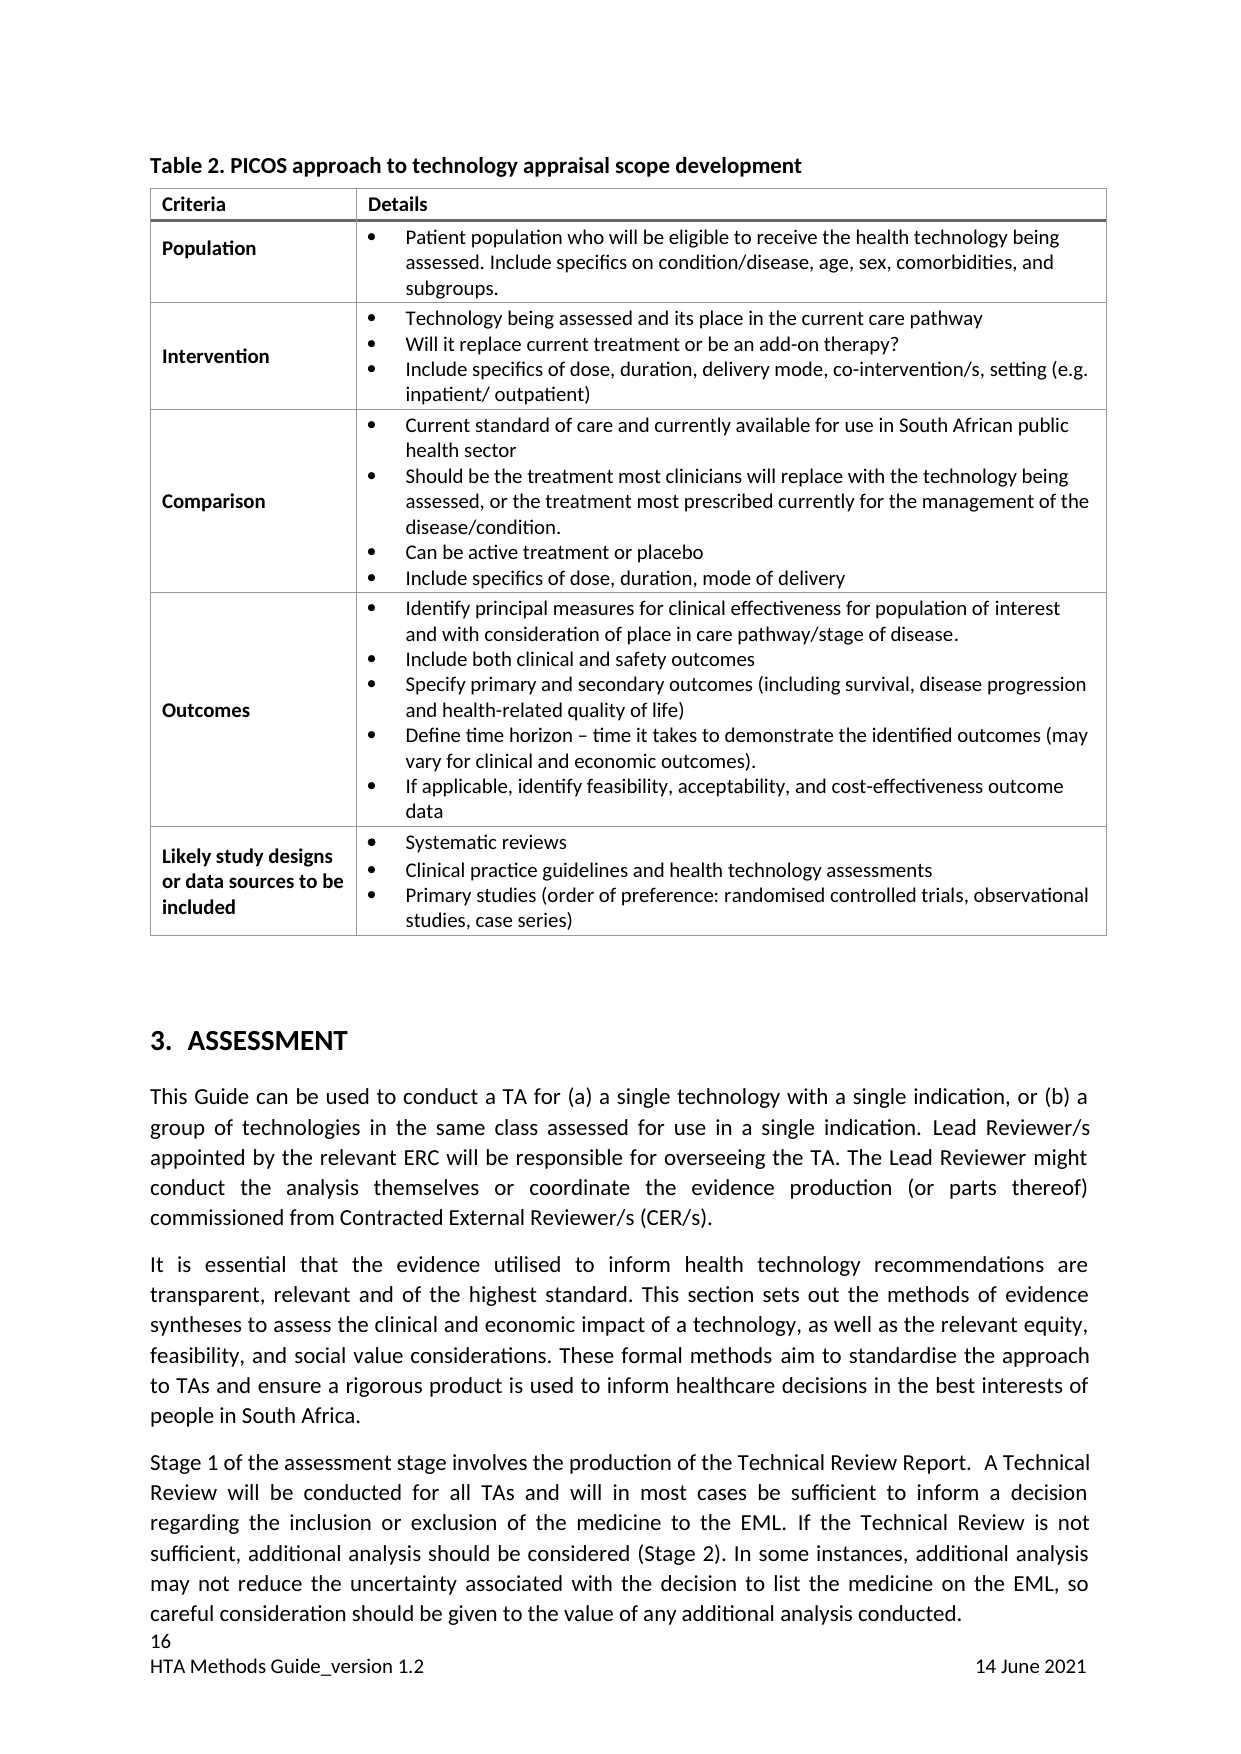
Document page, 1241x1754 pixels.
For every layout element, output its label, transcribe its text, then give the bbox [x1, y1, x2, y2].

table_cell Current standard of care and currently available for use in South African public health sector Should be the treatment most clinicians will replace with the technology being assessed, or the treatment most prescribed currently for the management of the disease/condition. Can be active treatment or placebo Include specifics of dose, duration, mode of delivery [357, 410, 1106, 592]
table_header Details [357, 189, 1106, 219]
text Stage 1 of the assessment stage involves the production of the Technical Review Report. A Technical Review will be conducted for all TAs and will in most cases be sufficient to inform a decision regarding the inclusion or exclusion of the medicine to the EML. If the Technical Review is not sufficient, additional analysis should be considered (Stage 2). In some instances, additional analysis may not reduce the uncertainty associated with the decision to list the medicine on the EML, so careful consideration should be given to the value of any additional analysis conducted. [150, 1448, 1090, 1627]
table_cell Patient population who will be eligible to receive the health technology being assessed. Include specifics on condition/disease, age, sex, comorbidities, and subgroups. [357, 222, 1106, 302]
text Table 2. PICOS approach to technology appraisal scope development [150, 152, 1090, 180]
table_cell Systematic reviews Clinical practice guidelines and health technology assessments Primary studies (order of preference: randomised controlled trials, observational studies, case series) [357, 827, 1106, 935]
table_cell Intervention [151, 303, 356, 409]
text This Guide can be used to conduct a TA for (a) a single technology with a single indication, or (b) a group of technologies in the same class assessed for use in a single indication. Lead Reviewer/s appointed by the relevant ERC will be responsible for overseeing the TA. The Lead Reviewer might conduct the analysis themselves or coordinate the evidence production (or parts thereof) commissioned from Contracted External Reviewer/s (CER/s). [150, 1082, 1090, 1231]
table_cell Outcomes [151, 593, 356, 826]
table_cell Comparison [151, 410, 356, 592]
text It is essential that the evidence utilised to inform health technology recommendations are transparent, relevant and of the highest standard. This section sets out the methods of evidence syntheses to assess the clinical and economic impact of a technology, as well as the relevant equity, feasibility, and social value considerations. These formal methods aim to standardise the approach to TAs and ensure a rigorous product is used to inform healthcare decisions in the best interests of people in South Africa. [150, 1250, 1090, 1429]
table_cell Likely study designs or data sources to be included [151, 827, 356, 935]
table_header Criteria [151, 189, 356, 219]
table_cell Identify principal measures for clinical effectiveness for population of interest and with consideration of place in care pathway/stage of disease. Include both clinical and safety outcomes Specify primary and secondary outcomes (including survival, disease progression and health-related quality of life) Define time horizon – time it takes to demonstrate the identified outcomes (may vary for clinical and economic outcomes). If applicable, identify feasibility, acceptability, and cost-effectiveness outcome data [357, 593, 1106, 826]
table_cell Population [151, 222, 356, 302]
subtitle Assessment [150, 1022, 1090, 1057]
table_cell Technology being assessed and its place in the current care pathway Will it replace current treatment or be an add-on therapy? Include specifics of dose, duration, delivery mode, co-intervention/s, setting (e.g. inpatient/ outpatient) [357, 303, 1106, 409]
